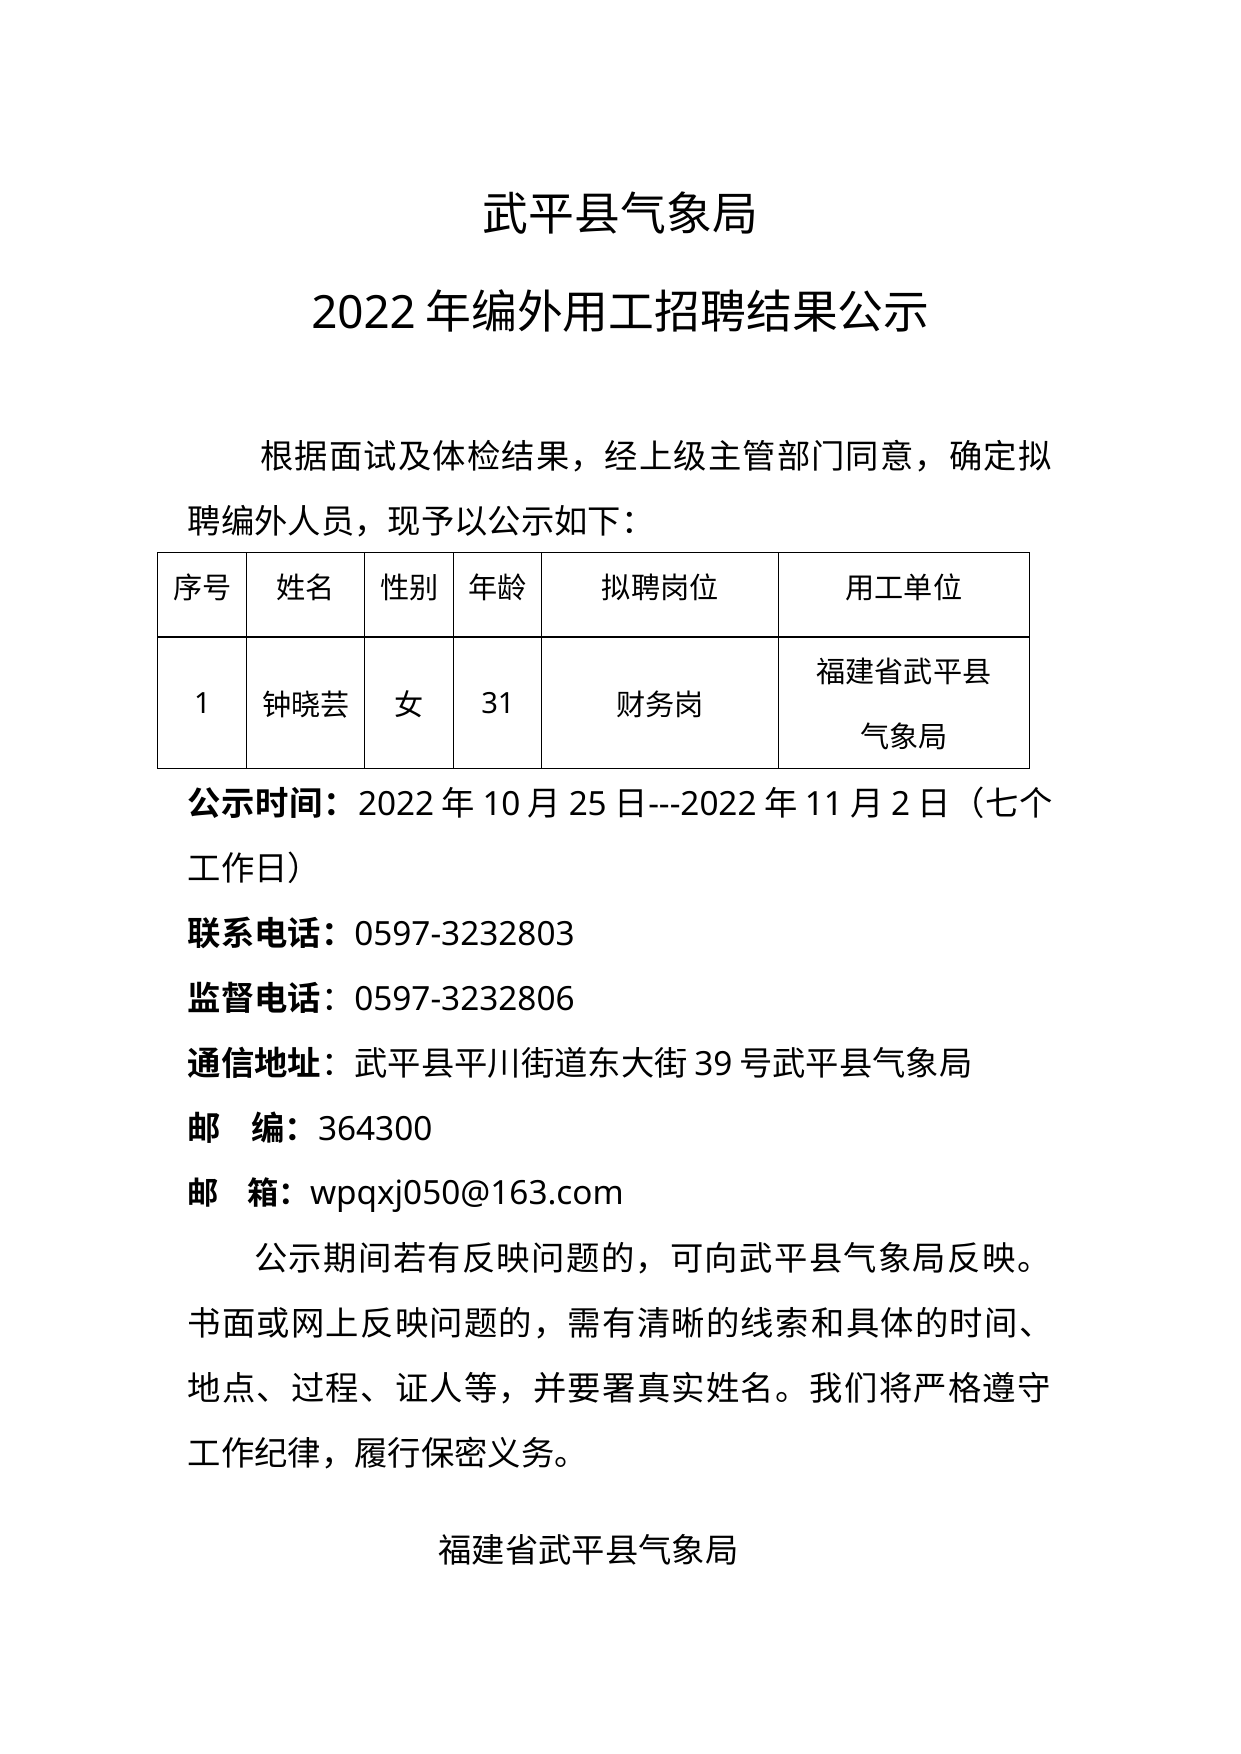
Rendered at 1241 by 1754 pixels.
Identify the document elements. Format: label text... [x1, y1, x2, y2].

text 监督电话：0597-3232806 [187, 963, 1053, 1028]
text 邮 箱：wpqxj050@163.com [187, 1158, 1053, 1223]
text 福建省武平县气象局 [187, 1516, 1053, 1581]
table_cell 福建省武平县 气象局 [779, 638, 1029, 767]
text 邮 编：364300 [187, 1093, 1053, 1158]
text 公示期间若有反映问题的，可向武平县气象局反映。书面或网上反映问题的，需有清晰的线索和具体的时间、地点、过程、证人等，并要署真实姓名。我们将严格遵守工作纪律，履行保密义务。 [187, 1223, 1053, 1483]
table_cell 31 [454, 638, 541, 767]
text 公示时间：2022年10月25日---2022年11月2日（七个工作日） [187, 768, 1053, 898]
table_header 姓名 [247, 553, 364, 636]
text 联系电话：0597-3232803 [187, 898, 1053, 963]
table_header 性别 [365, 553, 453, 636]
text 2022年编外用工招聘结果公示 [187, 259, 1053, 357]
text 通信地址：武平县平川街道东大街39号武平县气象局 [187, 1028, 1053, 1093]
table_header 拟聘岗位 [542, 553, 778, 636]
table_cell 钟晓芸 [247, 638, 364, 767]
text 根据面试及体检结果，经上级主管部门同意，确定拟聘编外人员，现予以公示如下： [187, 422, 1053, 552]
table_header 序号 [158, 553, 246, 636]
table_cell 财务岗 [542, 638, 778, 767]
table_header 年龄 [454, 553, 541, 636]
text 武平县气象局 [187, 162, 1053, 259]
table_header 用工单位 [779, 553, 1029, 636]
table_cell 女 [365, 638, 453, 767]
table_cell 1 [158, 638, 246, 767]
